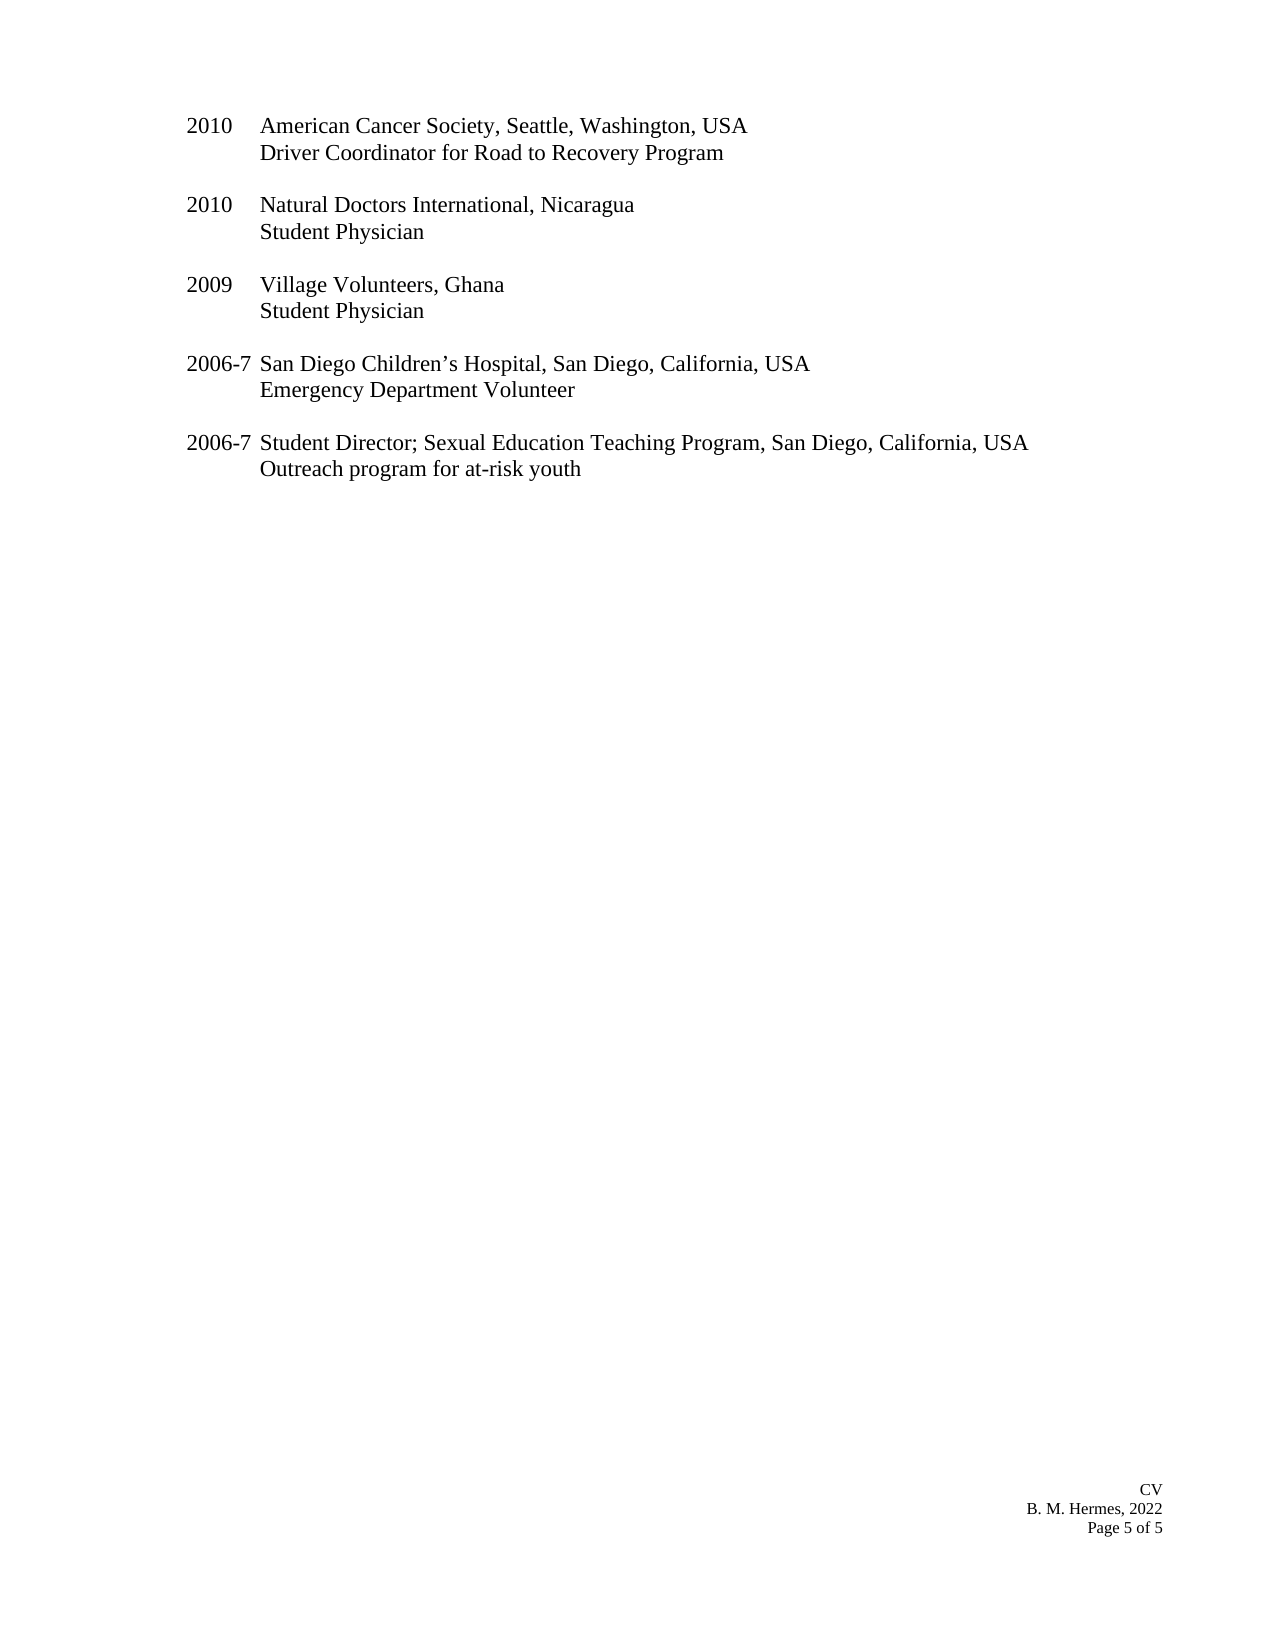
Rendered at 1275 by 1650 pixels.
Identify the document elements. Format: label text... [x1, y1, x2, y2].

text 2009 Village Volunteers, Ghana [142, 271, 1160, 297]
text 2010 Natural Doctors International, Nicaragua [142, 192, 1160, 218]
text 2010 American Cancer Society, Seattle, Washington, USA Driver Coordinator for Road to Recovery Program [142, 112, 1160, 165]
text Outreach program for at-risk youth [142, 455, 1160, 481]
text Student Physician [142, 297, 1160, 323]
text Emergency Department Volunteer [142, 376, 1160, 402]
text Student Physician [142, 218, 1160, 244]
text 2006-7 Student Director; Sexual Education Teaching Program, San Diego, California, USA [142, 429, 1160, 455]
text 2006-7 San Diego Children’s Hospital, San Diego, California, USA [142, 350, 1160, 376]
